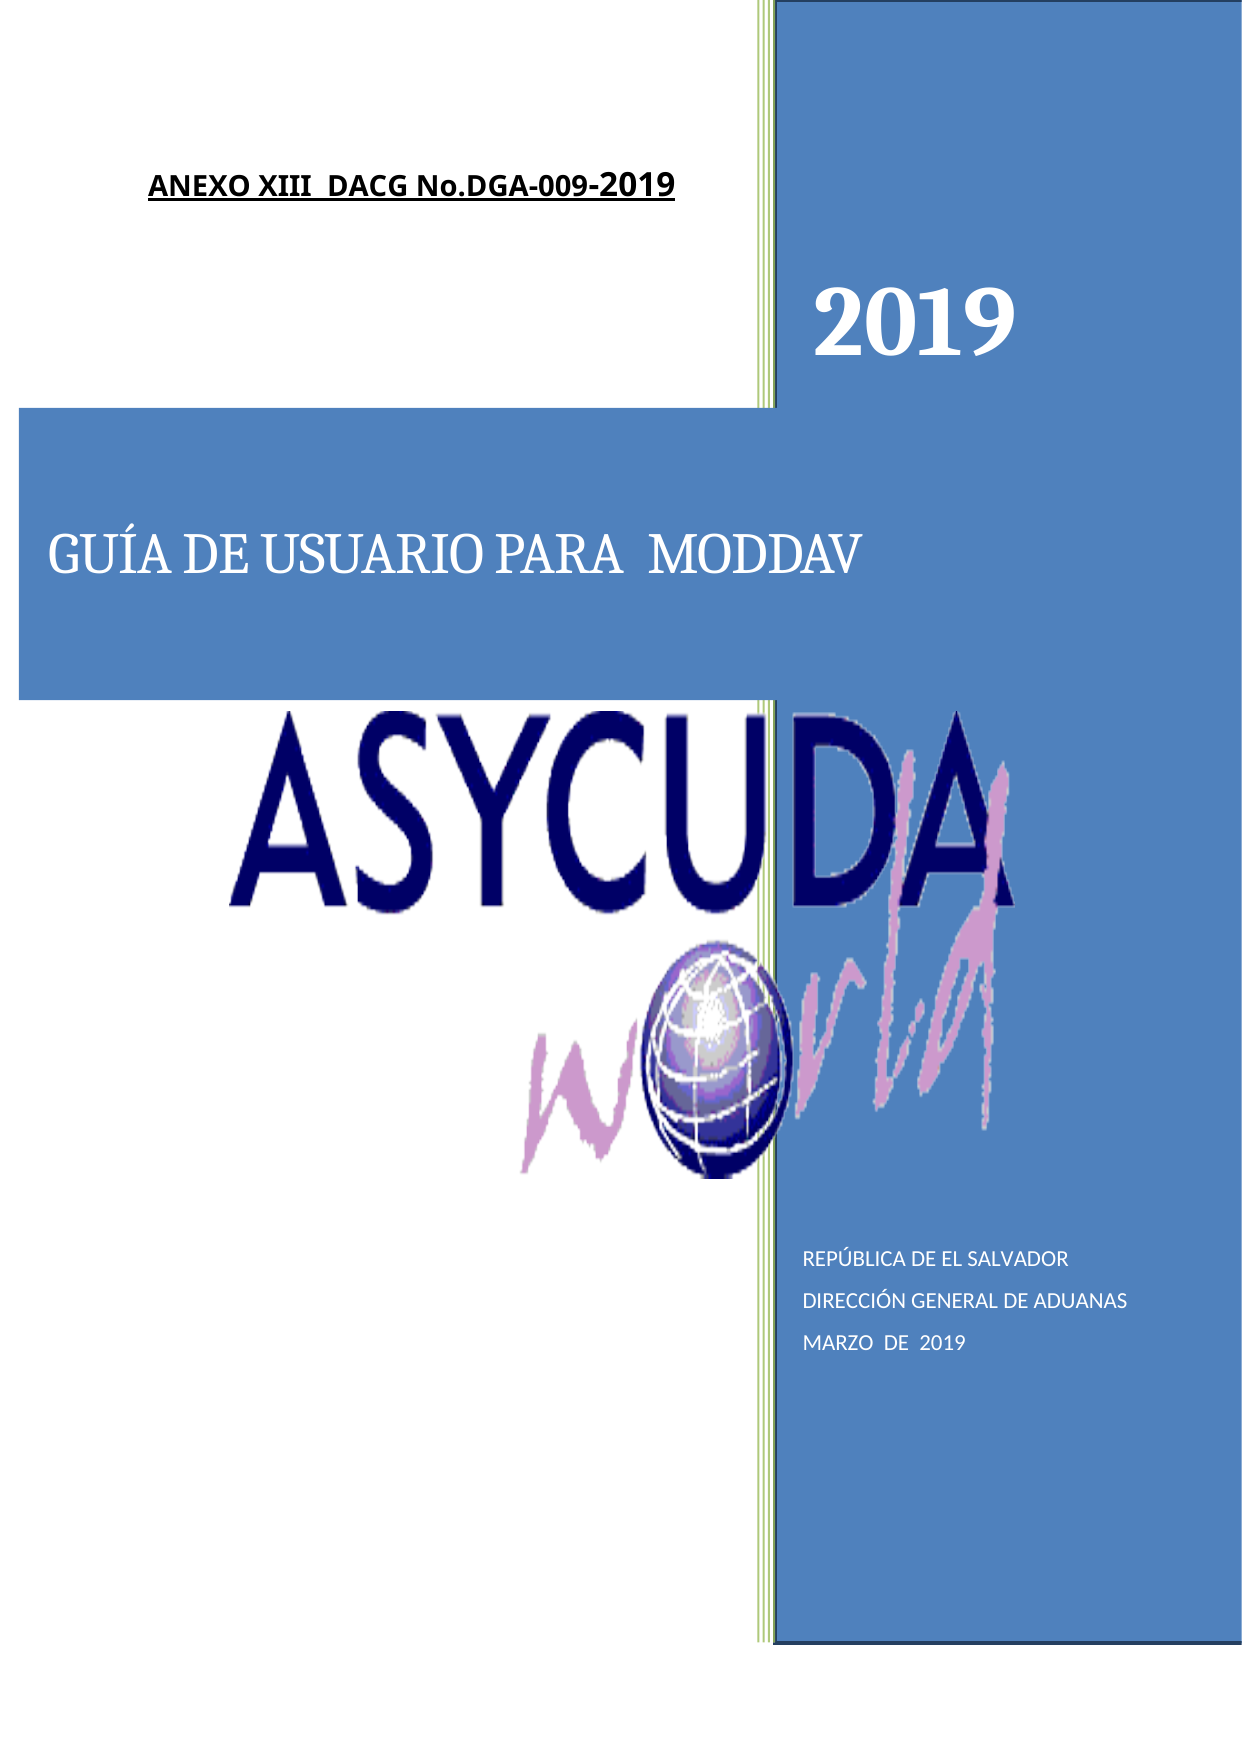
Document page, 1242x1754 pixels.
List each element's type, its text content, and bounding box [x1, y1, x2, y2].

picture [229, 711, 1015, 1179]
text ANEXO XIII DACG No.DGA-009-2019 [148, 160, 753, 206]
